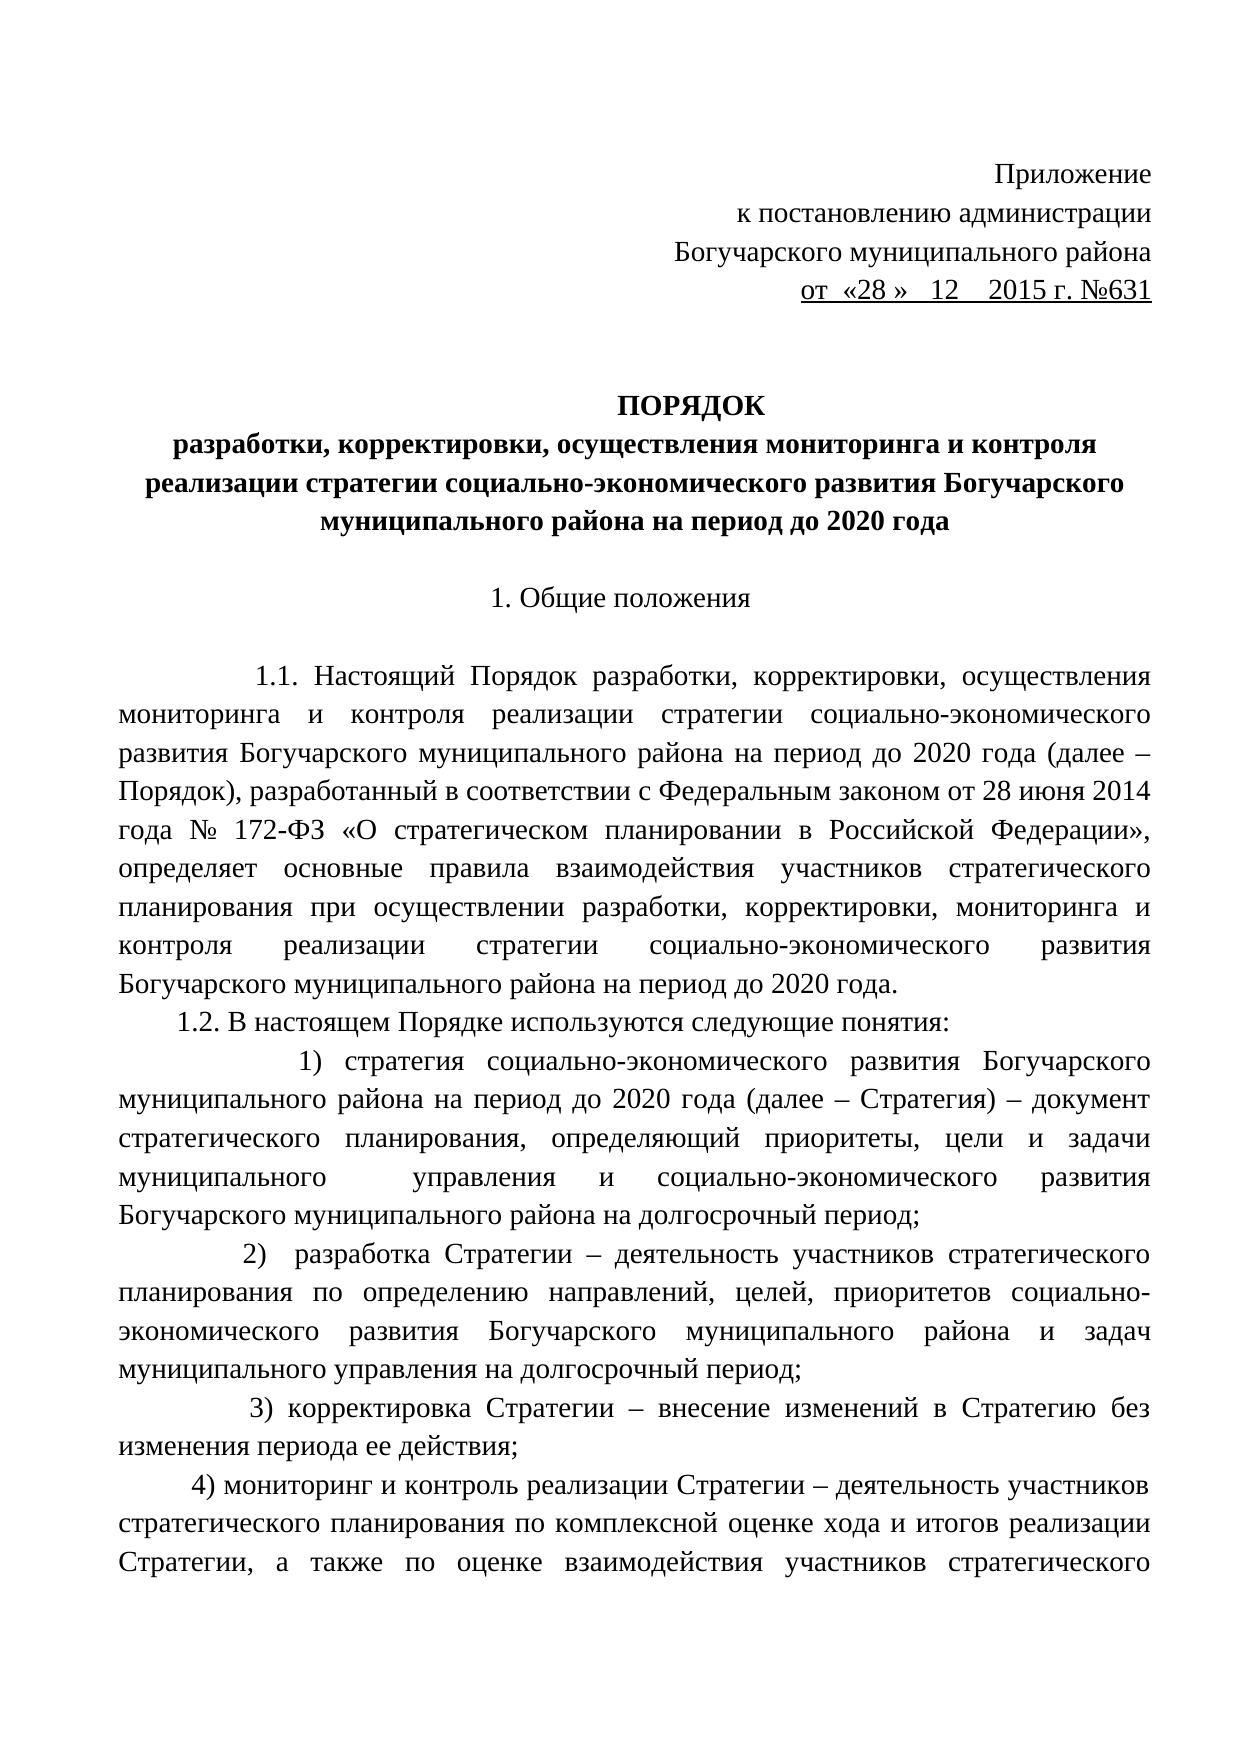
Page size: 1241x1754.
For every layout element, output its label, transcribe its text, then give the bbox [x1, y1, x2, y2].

list 3) корректировка Стратегии – внесение изменений в Стратегию без изменения периода ее действия; [118, 1390, 1152, 1462]
list Приложение [231, 157, 1152, 190]
list Богучарского муниципального района [231, 234, 1152, 267]
list 2) разработка Стратегии – деятельность участников стратегического планирования по определению направлений, целей, приоритетов социально-экономического развития Богучарского муниципального района и задач муниципального управления на долгосрочный период; [118, 1236, 1152, 1385]
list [118, 1467, 1152, 1578]
list 1.2. В настоящем Порядке используются следующие понятия: [118, 1004, 1152, 1038]
list разработки, корректировки, осуществления мониторинга и контроля реализации стратегии социально-экономического развития Богучарского муниципального района на период до 2020 года [118, 426, 1152, 537]
list к постановлению администрации [118, 195, 1152, 229]
list Общие положения [88, 581, 1152, 614]
list от «28 » 12 2015 г. №631 [231, 272, 1152, 306]
list 1) стратегия социально-экономического развития Богучарского муниципального района на период до 2020 года (далее – Стратегия) – документ стратегического планирования, определяющий приоритеты, цели и задачи муниципального управления и социально-экономического развития Богучарского муниципального района на долгосрочный период; [118, 1043, 1152, 1231]
list ПОРЯДОК [231, 388, 1152, 421]
list 1.1. Настоящий Порядок разработки, корректировки, осуществления мониторинга и контроля реализации стратегии социально-экономического развития Богучарского муниципального района на период до 2020 года (далее – Порядок), разработанный в соответствии с Федеральным законом от 28 июня 2014 года № 172-ФЗ «О стратегическом планировании в Российской Федерации», определяет основные правила взаимодействия участников стратегического планирования при осуществлении разработки, корректировки, мониторинга и контроля реализации стратегии социально-экономического развития Богучарского муниципального района на период до 2020 года. [118, 658, 1152, 999]
